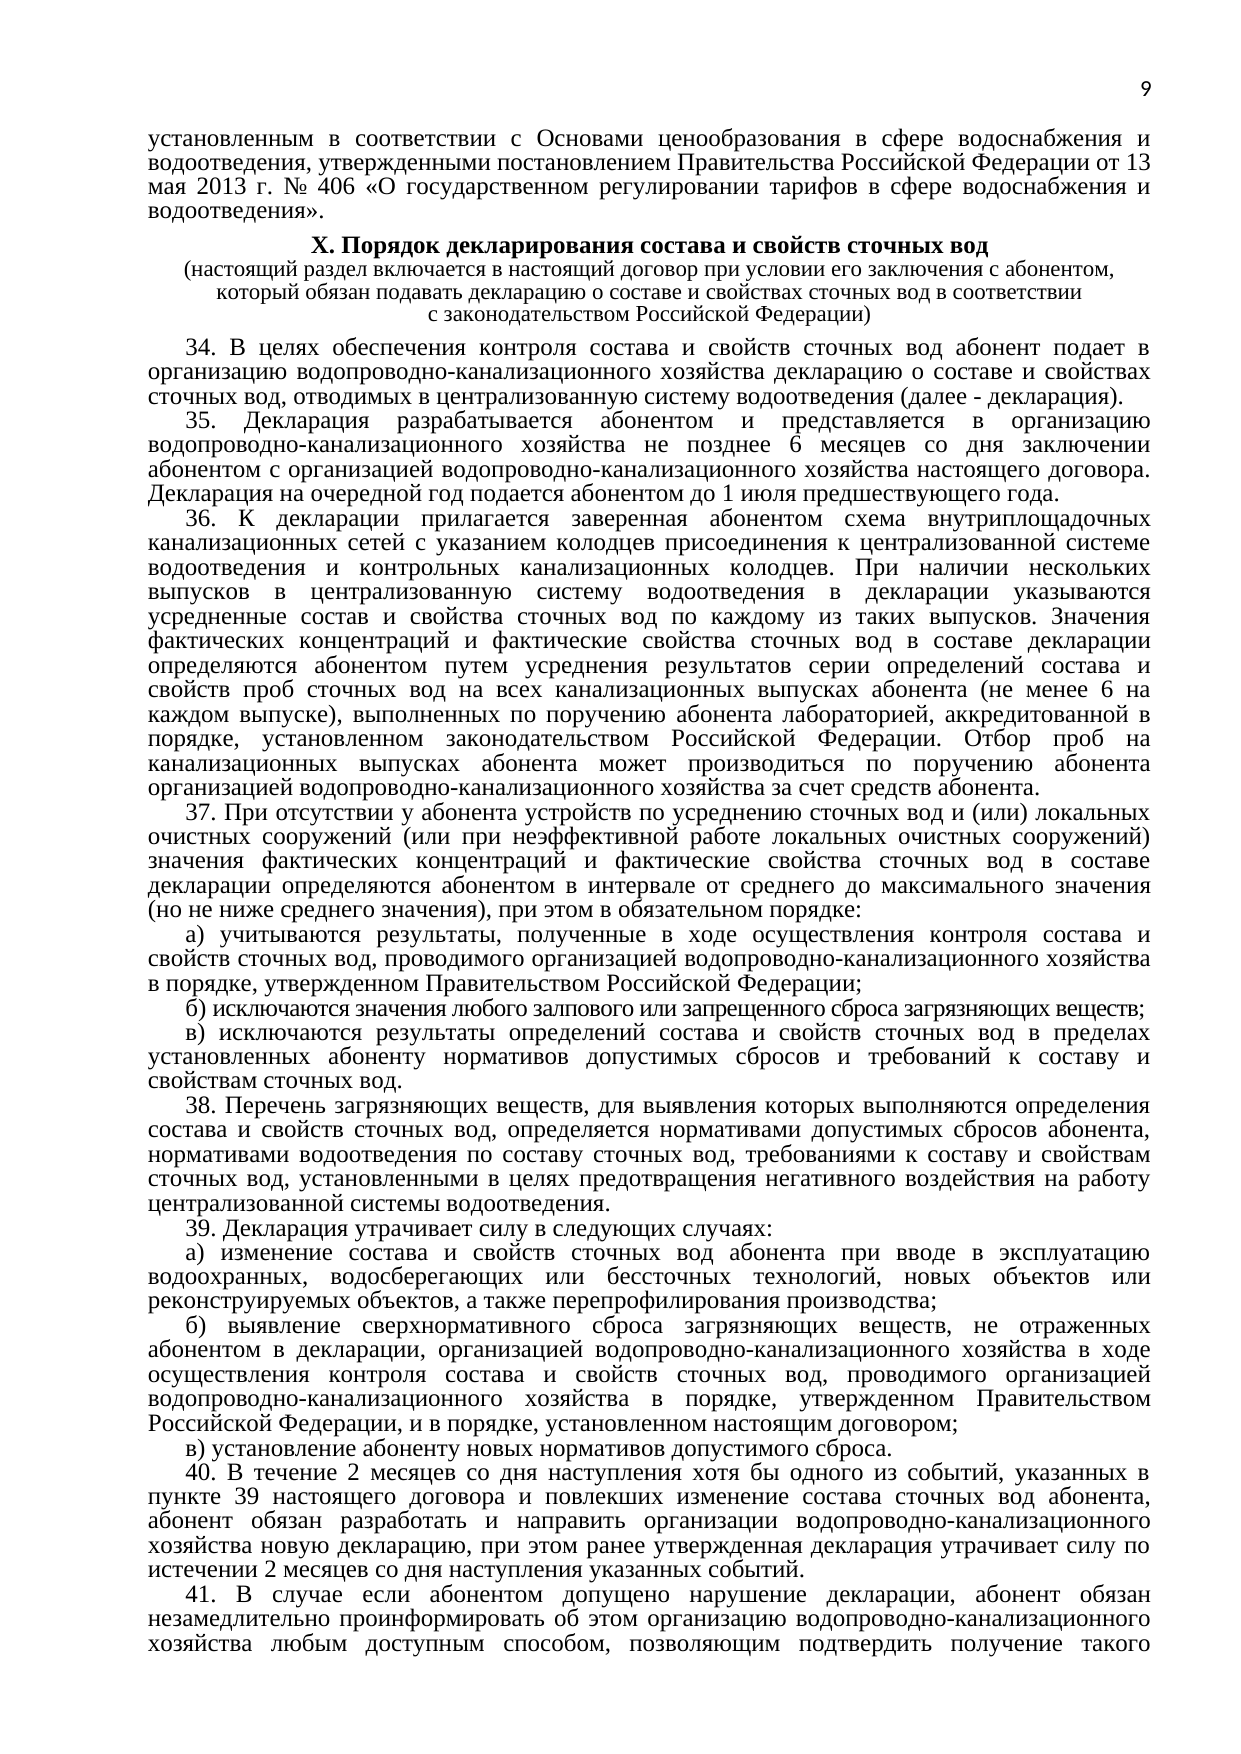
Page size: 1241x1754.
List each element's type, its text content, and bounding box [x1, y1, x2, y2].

text 37. При отсутствии у абонента устройств по усреднению сточных вод и (или) локальных очистных сооружений (или при неэффективной работе локальных очистных сооружений) значения фактических концентраций и фактические свойства сточных вод в составе декларации определяются абонентом в интервале от среднего до максимального значения (но не ниже среднего значения), при этом в обязательном порядке: [148, 801, 1152, 923]
text 34. В целях обеспечения контроля состава и свойств сточных вод абонент подает в организацию водопроводно-канализационного хозяйства декларацию о составе и свойствах сточных вод, отводимых в централизованную систему водоотведения (далее - декларация). [148, 336, 1152, 409]
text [148, 127, 1152, 224]
text в) исключаются результаты определений состава и свойств сточных вод в пределах установленных абоненту нормативов допустимых сбросов и требований к составу и свойствам сточных вод. [148, 1021, 1152, 1094]
text (настоящий раздел включается в настоящий договор при условии его заключения с абонентом, [148, 259, 1152, 281]
text 35. Декларация разрабатывается абонентом и представляется в организацию водопроводно-канализационного хозяйства не позднее 6 месяцев со дня заключении абонентом с организацией водопроводно-канализационного хозяйства настоящего договора. Декларация на очередной год подается абонентом до 1 июля предшествующего года. [148, 409, 1152, 507]
text 39. Декларация утрачивает силу в следующих случаях: [148, 1217, 1152, 1241]
text б) исключаются значения любого залпового или запрещенного сброса загрязняющих веществ; [148, 997, 1152, 1021]
text который обязан подавать декларацию о составе и свойствах сточных вод в соответствии [148, 281, 1152, 304]
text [148, 1583, 1152, 1657]
text с законодательством Российской Федерации) [148, 304, 1152, 326]
text X. Порядок декларирования состава и свойств сточных вод [148, 234, 1152, 259]
text 38. Перечень загрязняющих веществ, для выявления которых выполняются определения состава и свойств сточных вод, определяется нормативами допустимых сбросов абонента, нормативами водоотведения по составу сточных вод, требованиями к составу и свойствам сточных вод, установленными в целях предотвращения негативного воздействия на работу централизованной системы водоотведения. [148, 1094, 1152, 1217]
text в) установление абоненту новых нормативов допустимого сброса. [148, 1437, 1152, 1461]
text а) изменение состава и свойств сточных вод абонента при вводе в эксплуатацию водоохранных, водосберегающих или бессточных технологий, новых объектов или реконструируемых объектов, а также перепрофилирования производства; [148, 1241, 1152, 1314]
text 36. К декларации прилагается заверенная абонентом схема внутриплощадочных канализационных сетей с указанием колодцев присоединения к централизованной системе водоотведения и контрольных канализационных колодцев. При наличии нескольких выпусков в централизованную систему водоотведения в декларации указываются усредненные состав и свойства сточных вод по каждому из таких выпусков. Значения фактических концентраций и фактические свойства сточных вод в составе декларации определяются абонентом путем усреднения результатов серии определений состава и свойств проб сточных вод на всех канализационных выпусках абонента (не менее 6 на каждом выпуске), выполненных по поручению абонента лабораторией, аккредитованной в порядке, установленном законодательством Российской Федерации. Отбор проб на канализационных выпусках абонента может производиться по поручению абонента организацией водопроводно-канализационного хозяйства за счет средств абонента. [148, 507, 1152, 801]
text 40. В течение 2 месяцев со дня наступления хотя бы одного из событий, указанных в пункте 39 настоящего договора и повлекших изменение состава сточных вод абонента, абонент обязан разработать и направить организации водопроводно-канализационного хозяйства новую декларацию, при этом ранее утвержденная декларация утрачивает силу по истечении 2 месяцев со дня наступления указанных событий. [148, 1461, 1152, 1583]
text а) учитываются результаты, полученные в ходе осуществления контроля состава и свойств сточных вод, проводимого организацией водопроводно-канализационного хозяйства в порядке, утвержденном Правительством Российской Федерации; [148, 923, 1152, 997]
text б) выявление сверхнормативного сброса загрязняющих веществ, не отраженных абонентом в декларации, организацией водопроводно-канализационного хозяйства в ходе осуществления контроля состава и свойств сточных вод, проводимого организацией водопроводно-канализационного хозяйства в порядке, утвержденном Правительством Российской Федерации, и в порядке, установленном настоящим договором; [148, 1314, 1152, 1437]
